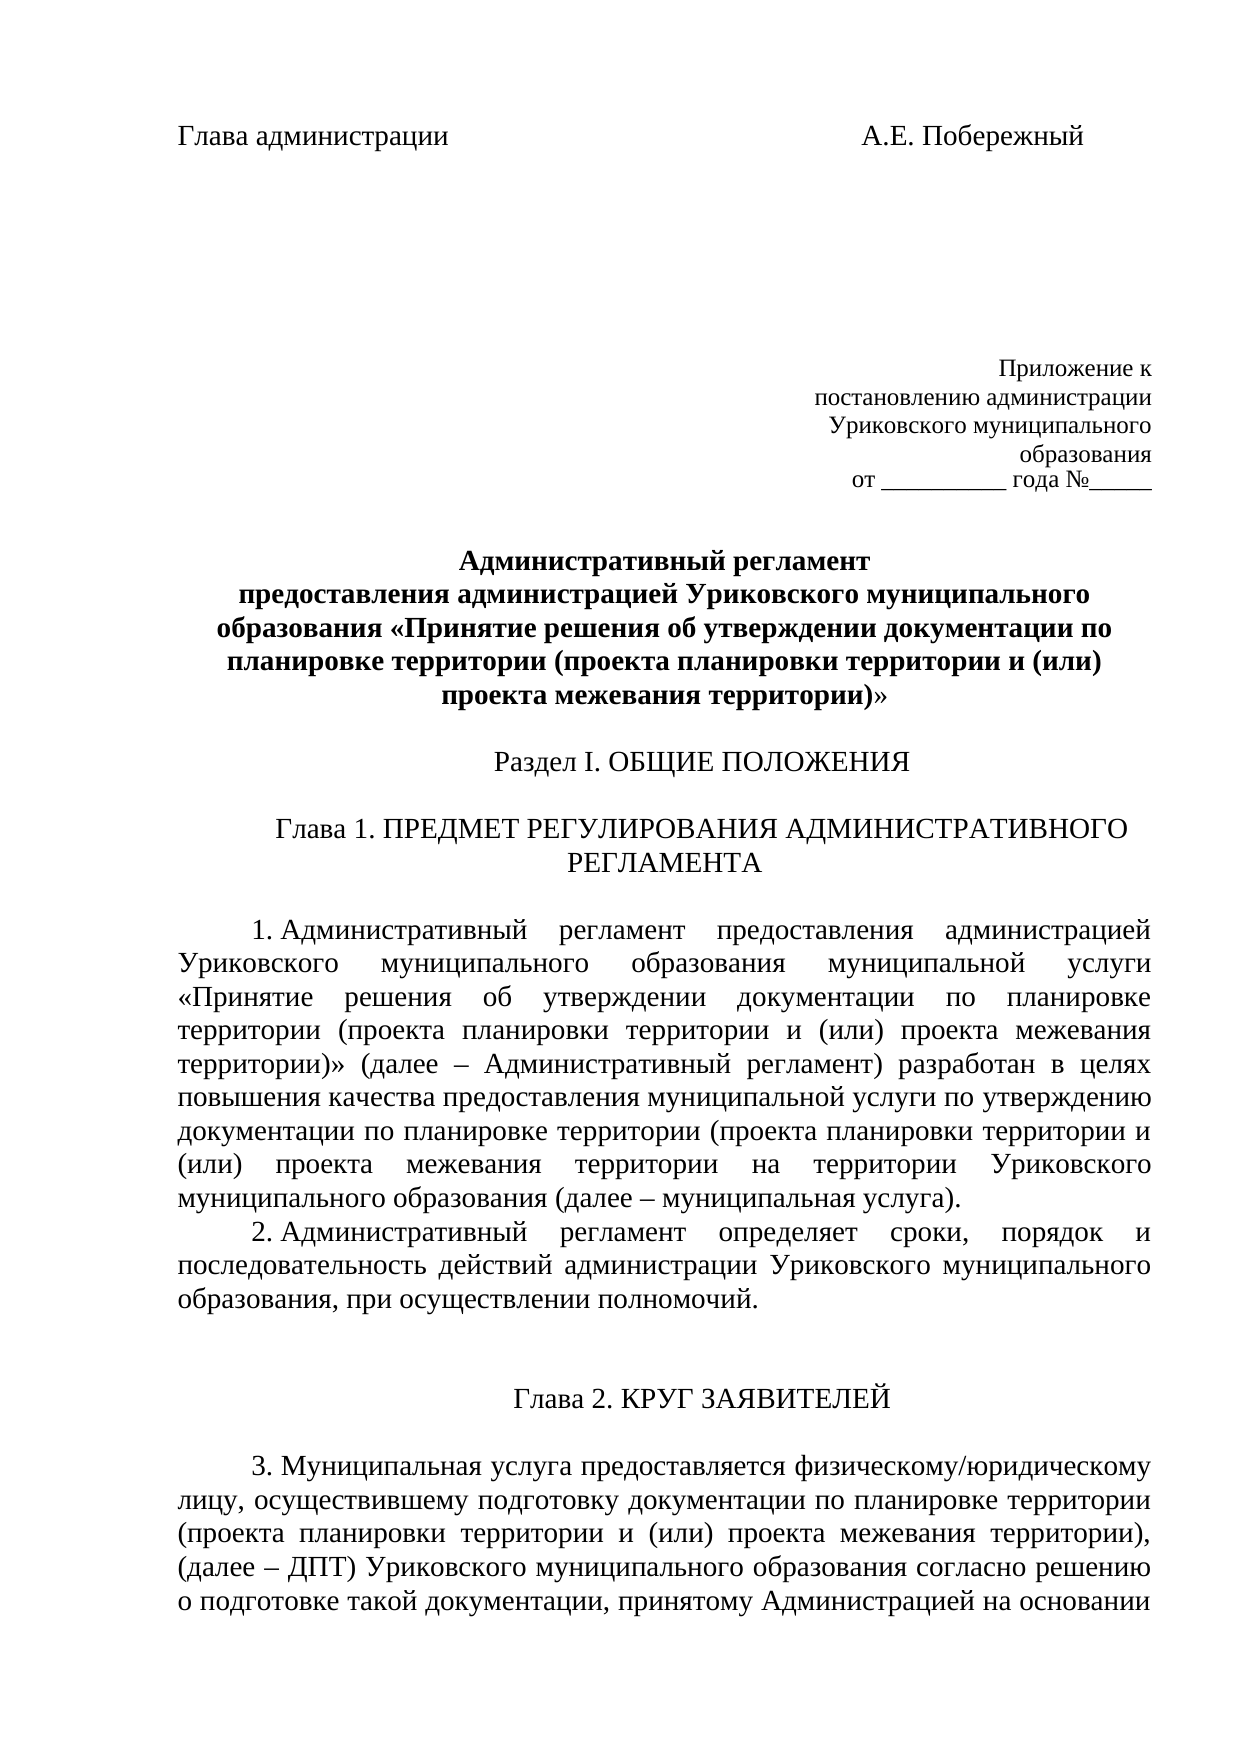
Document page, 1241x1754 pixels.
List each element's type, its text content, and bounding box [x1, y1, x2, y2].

text Глава 1. ПРЕДМЕТ РЕГУЛИРОВАНИЯ АДМИНИСТРАТИВНОГО РЕГЛАМЕНТА [177, 811, 1152, 878]
text Приложение к [709, 353, 1152, 382]
text предоставления администрацией Уриковского муниципального образования «Принятие решения об утверждении документации по планировке территории (проекта планировки территории и (или) проекта межевания территории)» [177, 576, 1152, 711]
text Уриковского муниципального образования [709, 410, 1152, 468]
text от __________ года №_____ [177, 468, 1152, 493]
text Глава 2. КРУГ ЗАЯВИТЕЛЕЙ [177, 1381, 1152, 1415]
text Глава администрации А.Е. Побережный [177, 118, 1152, 152]
text постановлению администрации [709, 382, 1152, 410]
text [177, 1448, 1152, 1616]
text 2. Административный регламент определяет сроки, порядок и последовательность действий администрации Уриковского муниципального образования, при осуществлении полномочий. [177, 1214, 1152, 1314]
text Раздел I. ОБЩИЕ ПОЛОЖЕНИЯ [177, 744, 1152, 778]
text Административный регламент [177, 543, 1152, 576]
text 1. Административный регламент предоставления администрацией Уриковского муниципального образования муниципальной услуги «Принятие решения об утверждении документации по планировке территории (проекта планировки территории и (или) проекта межевания территории)» (далее – Административный регламент) разработан в целях повышения качества предоставления муниципальной услуги по утверждению документации по планировке территории (проекта планировки территории и (или) проекта межевания территории на территории Уриковского муниципального образования (далее – муниципальная услуга). [177, 912, 1152, 1214]
